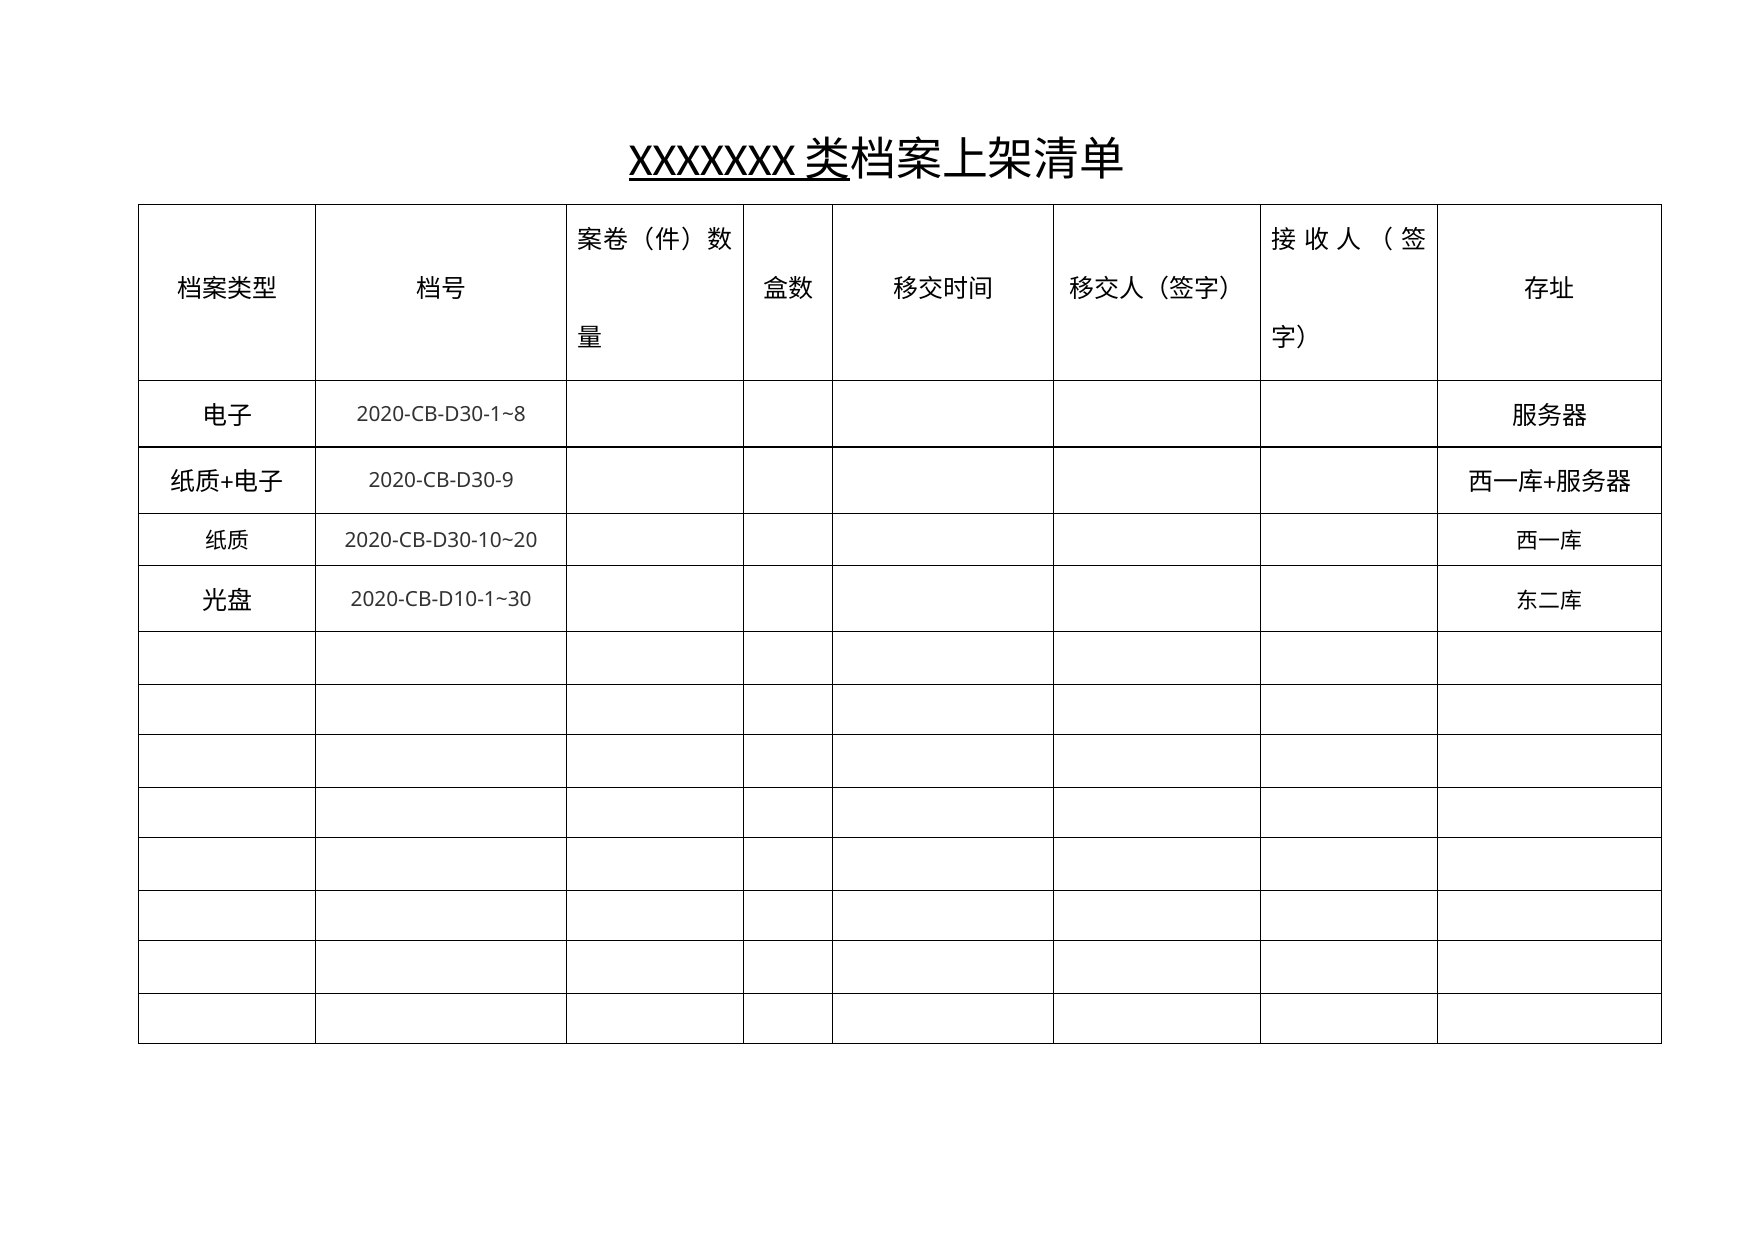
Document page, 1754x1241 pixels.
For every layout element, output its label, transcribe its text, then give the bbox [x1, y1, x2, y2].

table_cell 纸质 [139, 514, 315, 565]
table_cell [567, 941, 743, 993]
table_cell [1261, 994, 1437, 1043]
table_cell [316, 632, 566, 684]
table_cell [1054, 735, 1260, 787]
table_cell [1438, 891, 1661, 940]
table_header 案卷（件）数量 [567, 205, 743, 380]
table_header 档号 [316, 205, 566, 380]
table_cell [744, 448, 832, 512]
table_cell [567, 514, 743, 565]
table_cell [744, 941, 832, 993]
table_cell [316, 838, 566, 890]
table_cell [833, 788, 1053, 837]
table_cell [833, 566, 1053, 631]
table_header 移交时间 [833, 205, 1053, 380]
table_cell [1054, 381, 1260, 446]
table_cell [1261, 788, 1437, 837]
table_cell [744, 891, 832, 940]
table_cell [1261, 941, 1437, 993]
table_header 盒数 [744, 205, 832, 380]
table_cell [316, 685, 566, 734]
table_cell [316, 735, 566, 787]
table_cell 2020-CB-D30-1~8 [316, 381, 566, 446]
table_cell 2020-CB-D30-9 [316, 448, 566, 512]
table_cell [833, 838, 1053, 890]
table_cell [1261, 381, 1437, 446]
table_cell [833, 994, 1053, 1043]
table_cell [1054, 788, 1260, 837]
table_cell [567, 566, 743, 631]
table_cell [316, 788, 566, 837]
table_cell [833, 685, 1053, 734]
table_cell [139, 735, 315, 787]
table_cell [1438, 632, 1661, 684]
table_cell [1438, 838, 1661, 890]
table_cell [744, 566, 832, 631]
table_cell [833, 381, 1053, 446]
table_cell [744, 994, 832, 1043]
table_cell [1438, 735, 1661, 787]
table_cell [1054, 632, 1260, 684]
table_cell [1261, 838, 1437, 890]
table_cell [1438, 994, 1661, 1043]
table_cell 西一库 [1438, 514, 1661, 565]
table_cell [833, 514, 1053, 565]
table_cell [1261, 448, 1437, 512]
table_header 存址 [1438, 205, 1661, 380]
table_cell 电子 [139, 381, 315, 446]
table_cell [1054, 514, 1260, 565]
table_cell [1054, 685, 1260, 734]
table_cell [139, 685, 315, 734]
table_cell [1261, 735, 1437, 787]
table_cell [567, 448, 743, 512]
table_cell [139, 838, 315, 890]
table_cell [1261, 514, 1437, 565]
table_cell 纸质+电子 [139, 448, 315, 512]
table_header 接收人（签字） [1261, 205, 1437, 380]
table_cell [567, 891, 743, 940]
table_cell [1054, 994, 1260, 1043]
table_cell [1438, 685, 1661, 734]
table_cell [567, 685, 743, 734]
table_cell [316, 891, 566, 940]
table_cell [139, 788, 315, 837]
table_cell [1261, 685, 1437, 734]
table_cell [1054, 838, 1260, 890]
text XXXXXXX类档案上架清单 [150, 107, 1604, 204]
table_cell [139, 891, 315, 940]
table_cell 2020-CB-D30-10~20 [316, 514, 566, 565]
table_cell [1054, 891, 1260, 940]
table_cell [316, 994, 566, 1043]
table_cell [1261, 891, 1437, 940]
table_cell 服务器 [1438, 381, 1661, 446]
table_cell [833, 891, 1053, 940]
table_cell [1438, 788, 1661, 837]
table_cell [1054, 448, 1260, 512]
table_cell [744, 381, 832, 446]
table_cell [567, 788, 743, 837]
table_cell 东二库 [1438, 566, 1661, 631]
table_cell [1054, 566, 1260, 631]
table_cell [833, 448, 1053, 512]
table_cell [833, 735, 1053, 787]
table_cell [567, 632, 743, 684]
table_cell [744, 788, 832, 837]
table_cell [833, 632, 1053, 684]
table_cell [833, 941, 1053, 993]
table_cell 西一库+服务器 [1438, 448, 1661, 512]
table_cell [139, 941, 315, 993]
table_cell 光盘 [139, 566, 315, 631]
table_cell [567, 994, 743, 1043]
table_cell [139, 994, 315, 1043]
table_cell [744, 735, 832, 787]
table_header 档案类型 [139, 205, 315, 380]
table_header 移交人（签字） [1054, 205, 1260, 380]
table_cell 2020-CB-D10-1~30 [316, 566, 566, 631]
table_cell [567, 838, 743, 890]
table_cell [1054, 941, 1260, 993]
table_cell [744, 838, 832, 890]
table_cell [1438, 941, 1661, 993]
table_cell [139, 632, 315, 684]
table_cell [567, 735, 743, 787]
table_cell [316, 941, 566, 993]
table_cell [567, 381, 743, 446]
table_cell [744, 685, 832, 734]
table_cell [744, 632, 832, 684]
table_cell [1261, 566, 1437, 631]
table_cell [744, 514, 832, 565]
table_cell [1261, 632, 1437, 684]
